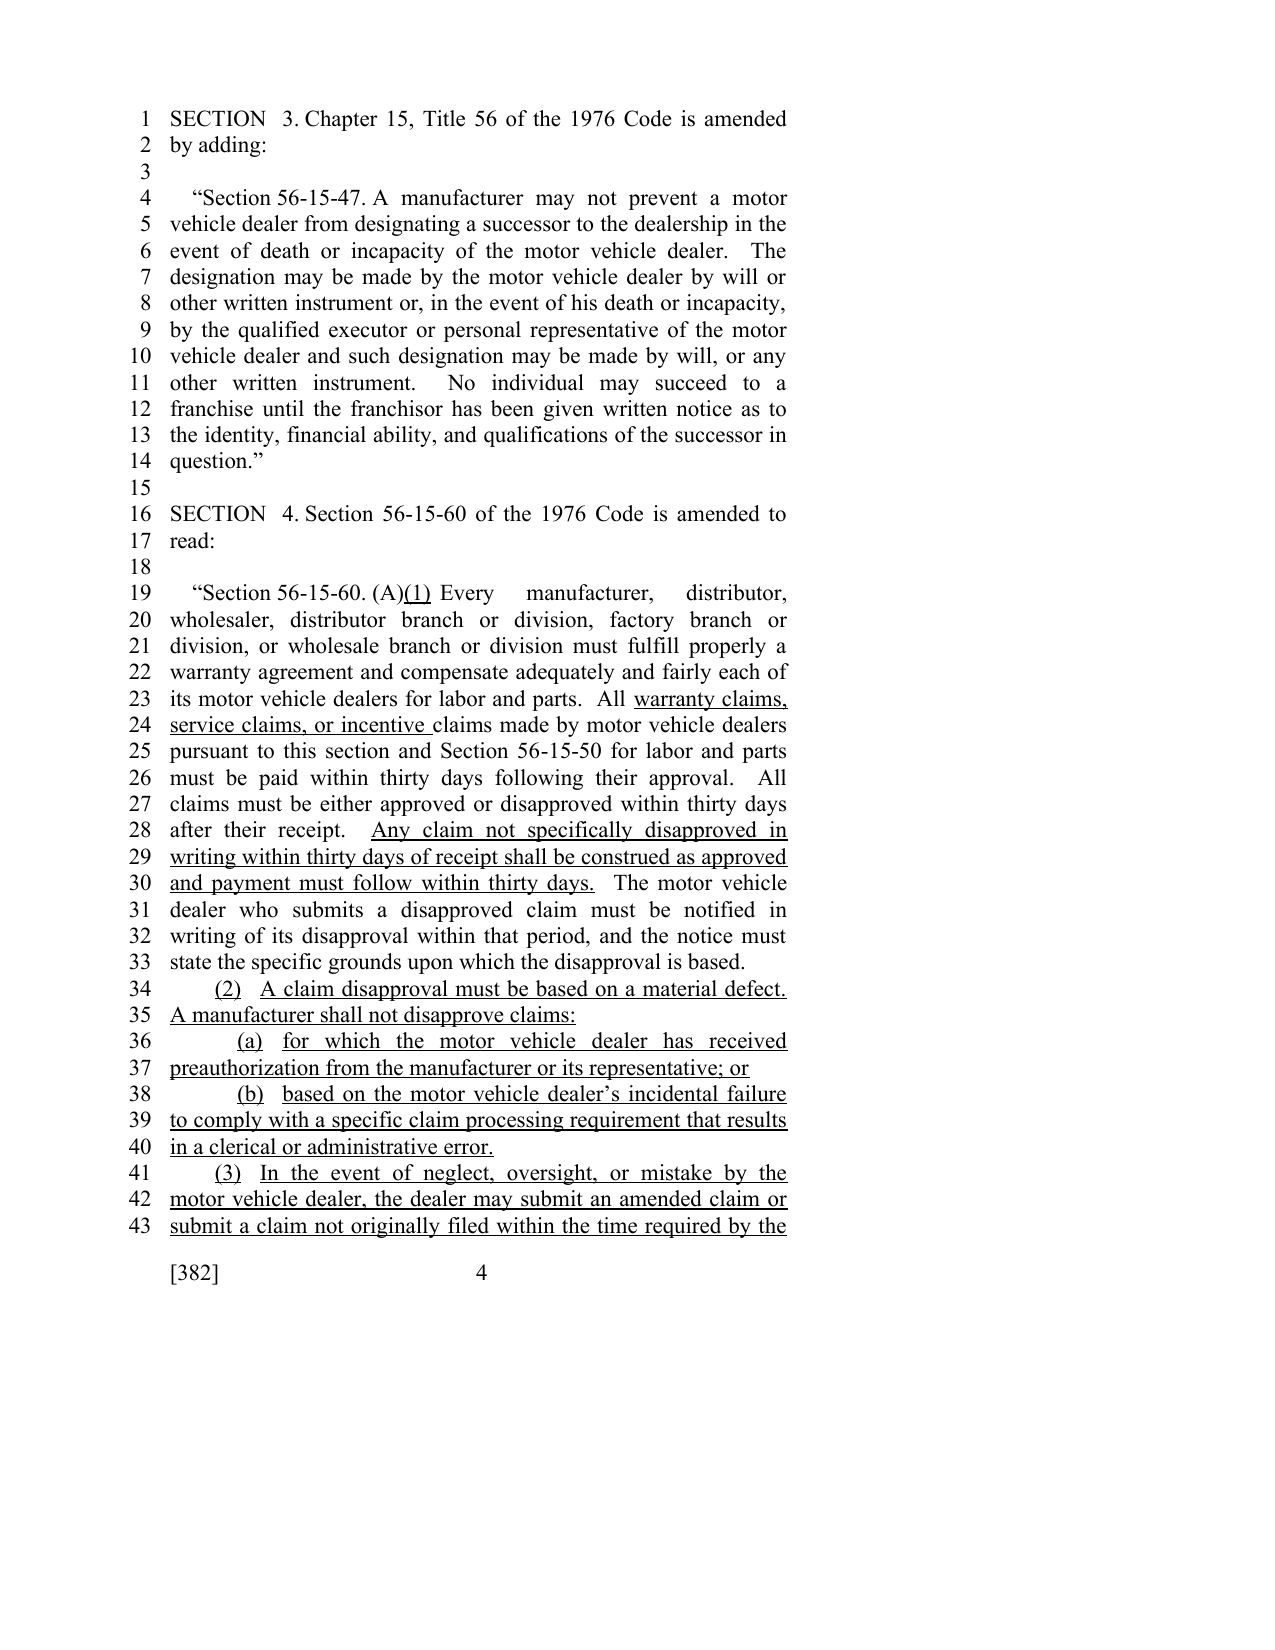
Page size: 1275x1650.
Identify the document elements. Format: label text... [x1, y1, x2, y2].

text (b) based on the motor vehicle dealer’s incidental failure to comply with a specific claim processing requirement that results in a clerical or administrative error. [169, 1130, 787, 1159]
text (2) A claim disapproval must be based on a material defect. A manufacturer shall not disapprove claims: [169, 975, 787, 1027]
text SECTION 3. Chapter 15, Title 56 of the 1976 Code is amended by adding: [169, 105, 787, 158]
text SECTION 4. Section 56-15-60 of the 1976 Code is amended to read: [169, 500, 787, 553]
text “Section 56-15-47. A manufacturer may not prevent a motor vehicle dealer from designating a successor to the dealership in the event of death or incapacity of the motor vehicle dealer. The designation may be made by the motor vehicle dealer by will or other written instrument or, in the event of his death or incapacity, by the qualified executor or personal representative of the motor vehicle dealer and such designation may be made by will, or any other written instrument. No individual may succeed to a franchise until the franchisor has been given written notice as to the identity, financial ability, and qualifications of the successor in question.” [169, 184, 787, 474]
text “Section 56-15-60. (A)(1) Every manufacturer, distributor, wholesaler, distributor branch or division, factory branch or division, or wholesale branch or division must fulfill properly a warranty agreement and compensate adequately and fairly each of its motor vehicle dealers for labor and parts. All warranty claims, service claims, or incentive claims made by motor vehicle dealers pursuant to this section and Section 56-15-50 for labor and parts must be paid within thirty days following their approval. All claims must be either approved or disapproved within thirty days after their receipt. Any claim not specifically disapproved in writing within thirty days of receipt shall be construed as approved and payment must follow within thirty days. The motor vehicle dealer who submits a disapproved claim must be notified in writing of its disapproval within that period, and the notice must state the specific grounds upon which the disapproval is based. [169, 579, 787, 866]
text “Section 56-15-60. (A)(1) Every manufacturer, distributor, wholesaler, distributor branch or division, factory branch or division, or wholesale branch or division must fulfill properly a warranty agreement and compensate adequately and fairly each of its motor vehicle dealers for labor and parts. All warranty claims, service claims, or incentive claims made by motor vehicle dealers pursuant to this section and Section 56-15-50 for labor and parts must be paid within thirty days following their approval. All claims must be either approved or disapproved within thirty days after their receipt. Any claim not specifically disapproved in writing within thirty days of receipt shall be construed as approved and payment must follow within thirty days. The motor vehicle dealer who submits a disapproved claim must be notified in writing of its disapproval within that period, and the notice must state the specific grounds upon which the disapproval is based. [169, 867, 787, 975]
text (a) for which the motor vehicle dealer has received preauthorization from the manufacturer or its representative; or [169, 1027, 787, 1080]
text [169, 1209, 787, 1235]
text (b) based on the motor vehicle dealer’s incidental failure to comply with a specific claim processing requirement that results in a clerical or administrative error. [169, 1080, 787, 1129]
